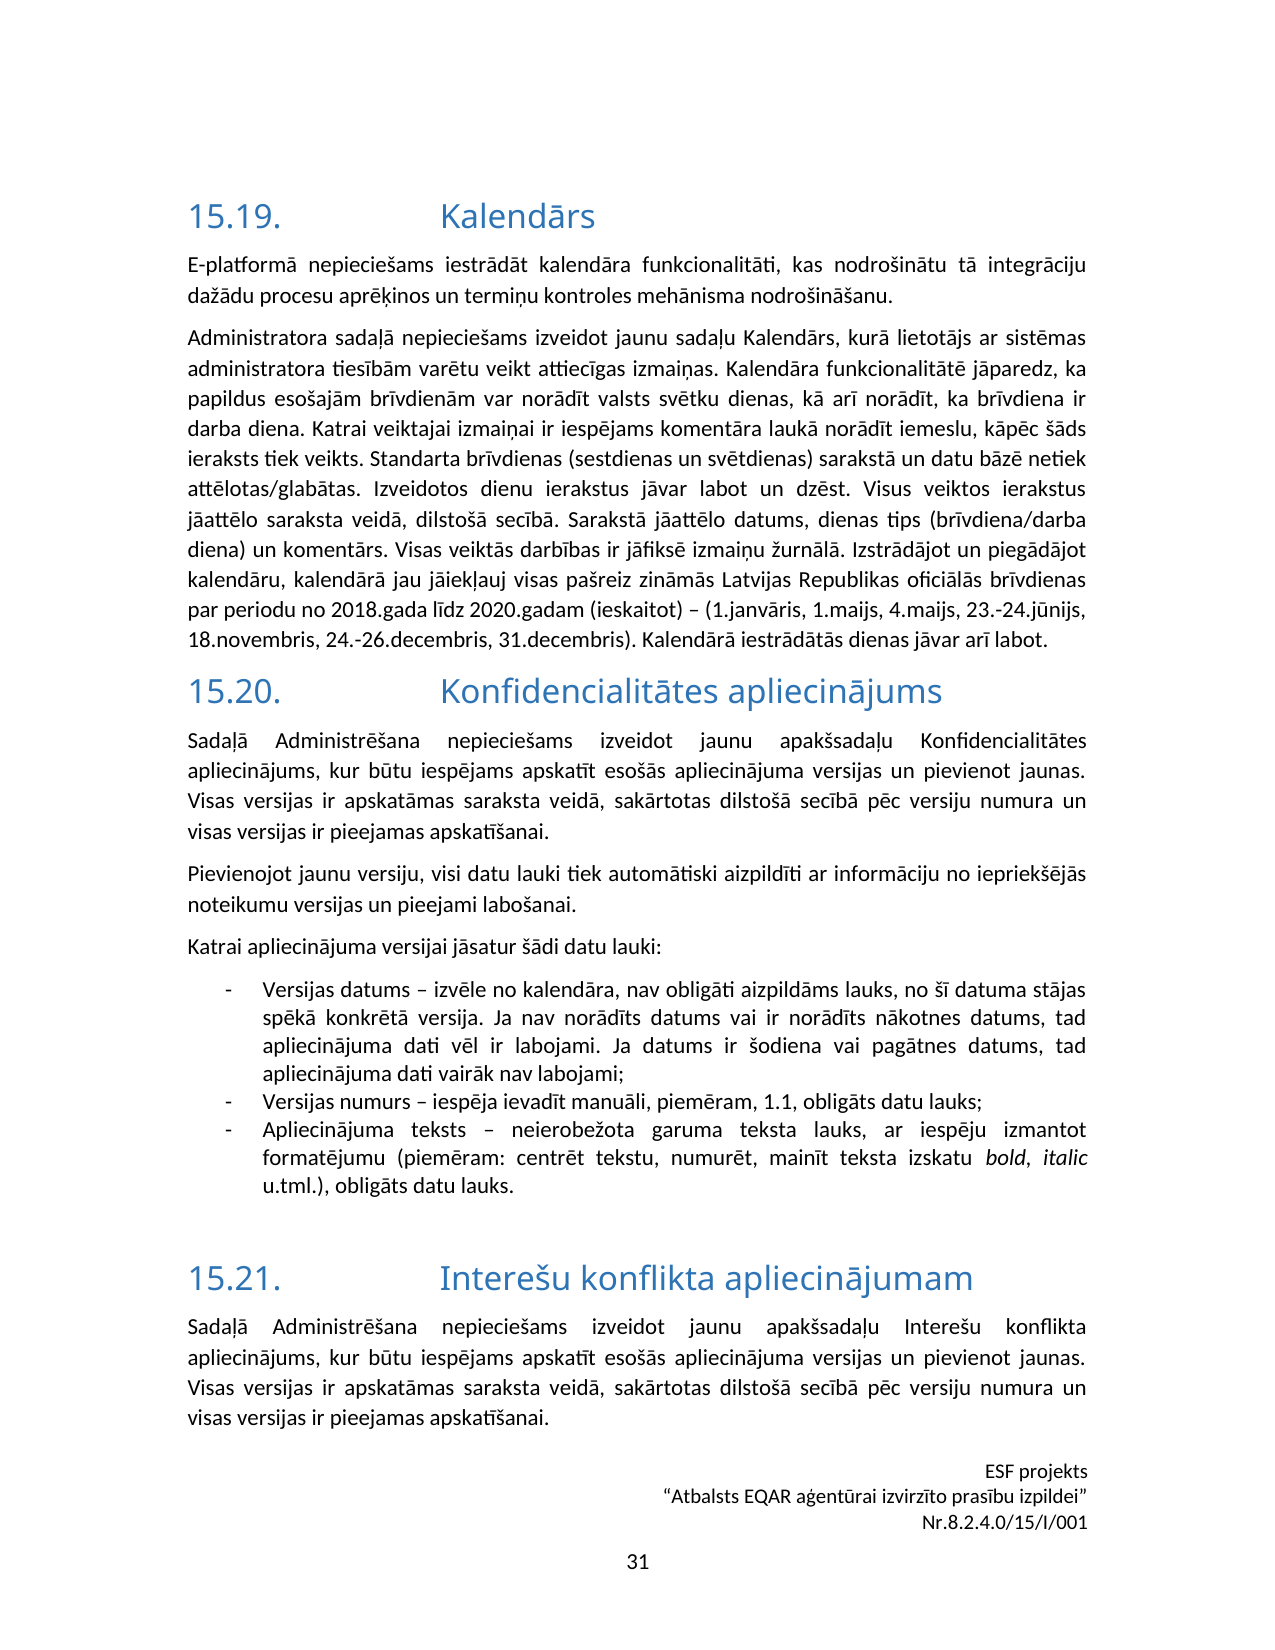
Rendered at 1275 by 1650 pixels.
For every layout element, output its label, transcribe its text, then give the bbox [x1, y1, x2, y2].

text Sadaļā Administrēšana nepieciešams izveidot jaunu apakšsadaļu Konfidencialitātes apliecinājums, kur būtu iespējams apskatīt esošās apliecinājuma versijas un pievienot jaunas. Visas versijas ir apskatāmas saraksta veidā, sakārtotas dilstošā secībā pēc versiju numura un visas versijas ir pieejamas apskatīšanai. [187, 726, 1088, 845]
subtitle Interešu konflikta apliecinājumam [187, 1254, 1088, 1300]
text Administratora sadaļā nepieciešams izveidot jaunu sadaļu Kalendārs, kurā lietotājs ar sistēmas administratora tiesībām varētu veikt attiecīgas izmaiņas. Kalendāra funkcionalitātē jāparedz, ka papildus esošajām brīvdienām var norādīt valsts svētku dienas, kā arī norādīt, ka brīvdiena ir darba diena. Katrai veiktajai izmaiņai ir iespējams komentāra laukā norādīt iemeslu, kāpēc šāds ieraksts tiek veikts. Standarta brīvdienas (sestdienas un svētdienas) sarakstā un datu bāzē netiek attēlotas/glabātas. Izveidotos dienu ierakstus jāvar labot un dzēst. Visus veiktos ierakstus jāattēlo saraksta veidā, dilstošā secībā. Sarakstā jāattēlo datums, dienas tips (brīvdiena/darba diena) un komentārs. Visas veiktās darbības ir jāfiksē izmaiņu žurnālā. Izstrādājot un piegādājot kalendāru, kalendārā jau jāiekļauj visas pašreiz zināmās Latvijas Republikas oficiālās brīvdienas par periodu no 2018.gada līdz 2020.gadam (ieskaitot) – (1.janvāris, 1.maijs, 4.maijs, 23.-24.jūnijs, 18.novembris, 24.-26.decembris, 31.decembris). Kalendārā iestrādātās dienas jāvar arī labot. [187, 323, 1088, 654]
text Sadaļā Administrēšana nepieciešams izveidot jaunu apakšsadaļu Interešu konflikta apliecinājums, kur būtu iespējams apskatīt esošās apliecinājuma versijas un pievienot jaunas. Visas versijas ir apskatāmas saraksta veidā, sakārtotas dilstošā secībā pēc versiju numura un visas versijas ir pieejamas apskatīšanai. [187, 1312, 1088, 1431]
list Versijas datums – izvēle no kalendāra, nav obligāti aizpildāms lauks, no šī datuma stājas spēkā konkrētā versija. Ja nav norādīts datums vai ir norādīts nākotnes datums, tad apliecinājuma dati vēl ir labojami. Ja datums ir šodiena vai pagātnes datums, tad apliecinājuma dati vairāk nav labojami; [225, 975, 1088, 1087]
list Versijas numurs – iespēja ievadīt manuāli, piemēram, 1.1, obligāts datu lauks; [225, 1087, 1088, 1115]
text Pievienojot jaunu versiju, visi datu lauki tiek automātiski aizpildīti ar informāciju no iepriekšējās noteikumu versijas un pieejami labošanai. [187, 859, 1088, 918]
subtitle Kalendārs [187, 193, 1088, 238]
text Katrai apliecinājuma versijai jāsatur šādi datu lauki: [187, 932, 1088, 961]
text E-platformā nepieciešams iestrādāt kalendāra funkcionalitāti, kas nodrošinātu tā integrāciju dažādu procesu aprēķinos un termiņu kontroles mehānisma nodrošināšanu. [187, 251, 1088, 309]
subtitle Konfidencialitātes apliecinājums [187, 668, 1088, 714]
